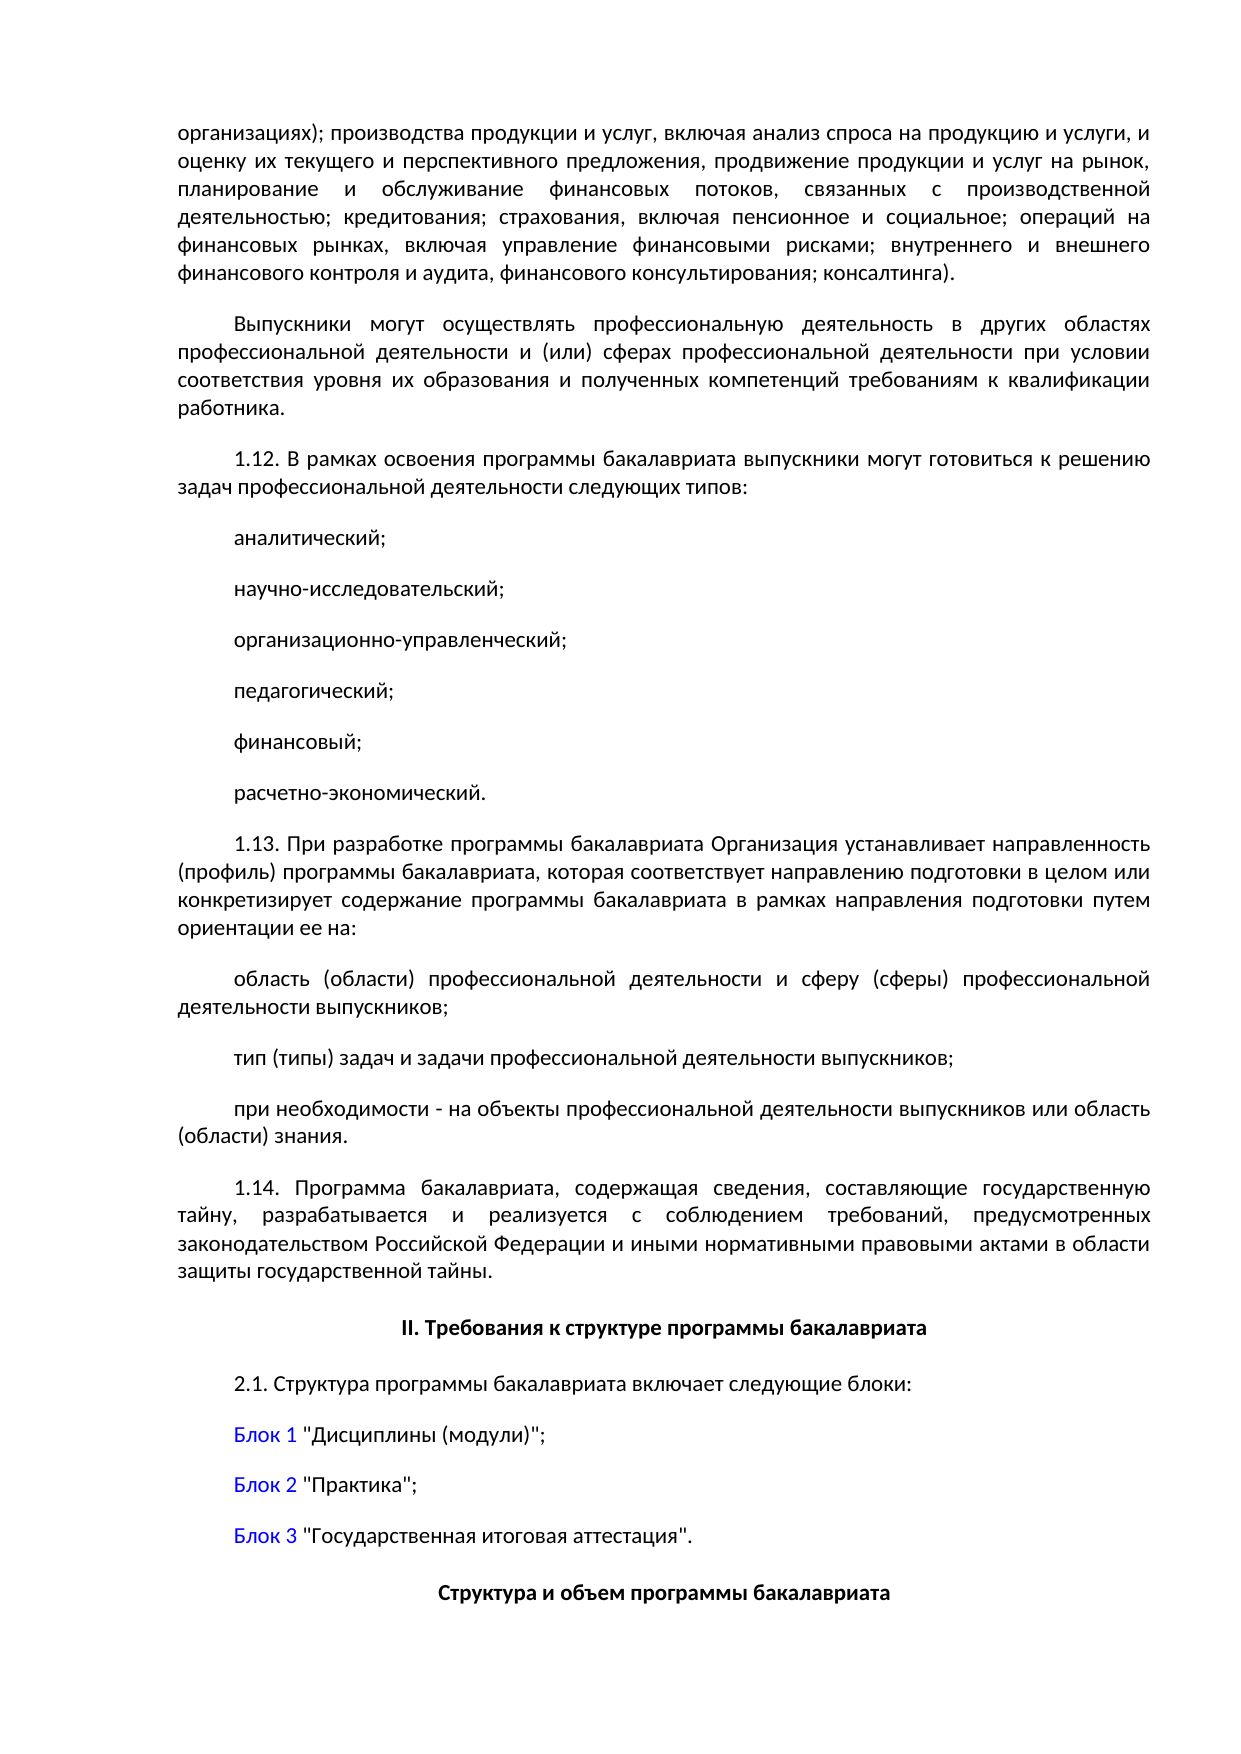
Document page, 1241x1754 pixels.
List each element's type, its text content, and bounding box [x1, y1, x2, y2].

text Блок 1 "Дисциплины (модули)"; [177, 1420, 1152, 1448]
text педагогический; [177, 676, 1152, 704]
title Структура и объем программы бакалавриата [177, 1578, 1152, 1606]
text 1.13. При разработке программы бакалавриата Организация устанавливает направленность (профиль) программы бакалавриата, которая соответствует направлению подготовки в целом или конкретизирует содержание программы бакалавриата в рамках направления подготовки путем ориентации ее на: [177, 829, 1152, 941]
text Блок 2 "Практика"; [177, 1471, 1152, 1499]
text 1.12. В рамках освоения программы бакалавриата выпускники могут готовиться к решению задач профессиональной деятельности следующих типов: [177, 444, 1152, 500]
text научно-исследовательский; [177, 574, 1152, 602]
text расчетно-экономический. [177, 778, 1152, 806]
text организационно-управленческий; [177, 625, 1152, 653]
text 1.14. Программа бакалавриата, содержащая сведения, составляющие государственную тайну, разрабатывается и реализуется с соблюдением требований, предусмотренных законодательством Российской Федерации и иными нормативными правовыми актами в области защиты государственной тайны. [177, 1173, 1152, 1285]
text при необходимости - на объекты профессиональной деятельности выпускников или область (области) знания. [177, 1094, 1152, 1150]
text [177, 118, 1152, 286]
text тип (типы) задач и задачи профессиональной деятельности выпускников; [177, 1043, 1152, 1071]
text область (области) профессиональной деятельности и сферу (сферы) профессиональной деятельности выпускников; [177, 964, 1152, 1020]
title II. Требования к структуре программы бакалавриата [177, 1313, 1152, 1341]
text Выпускники могут осуществлять профессиональную деятельность в других областях профессиональной деятельности и (или) сферах профессиональной деятельности при условии соответствия уровня их образования и полученных компетенций требованиям к квалификации работника. [177, 309, 1152, 421]
text Блок 3 "Государственная итоговая аттестация". [177, 1522, 1152, 1549]
text 2.1. Структура программы бакалавриата включает следующие блоки: [177, 1369, 1152, 1397]
text финансовый; [177, 727, 1152, 755]
text аналитический; [177, 523, 1152, 551]
